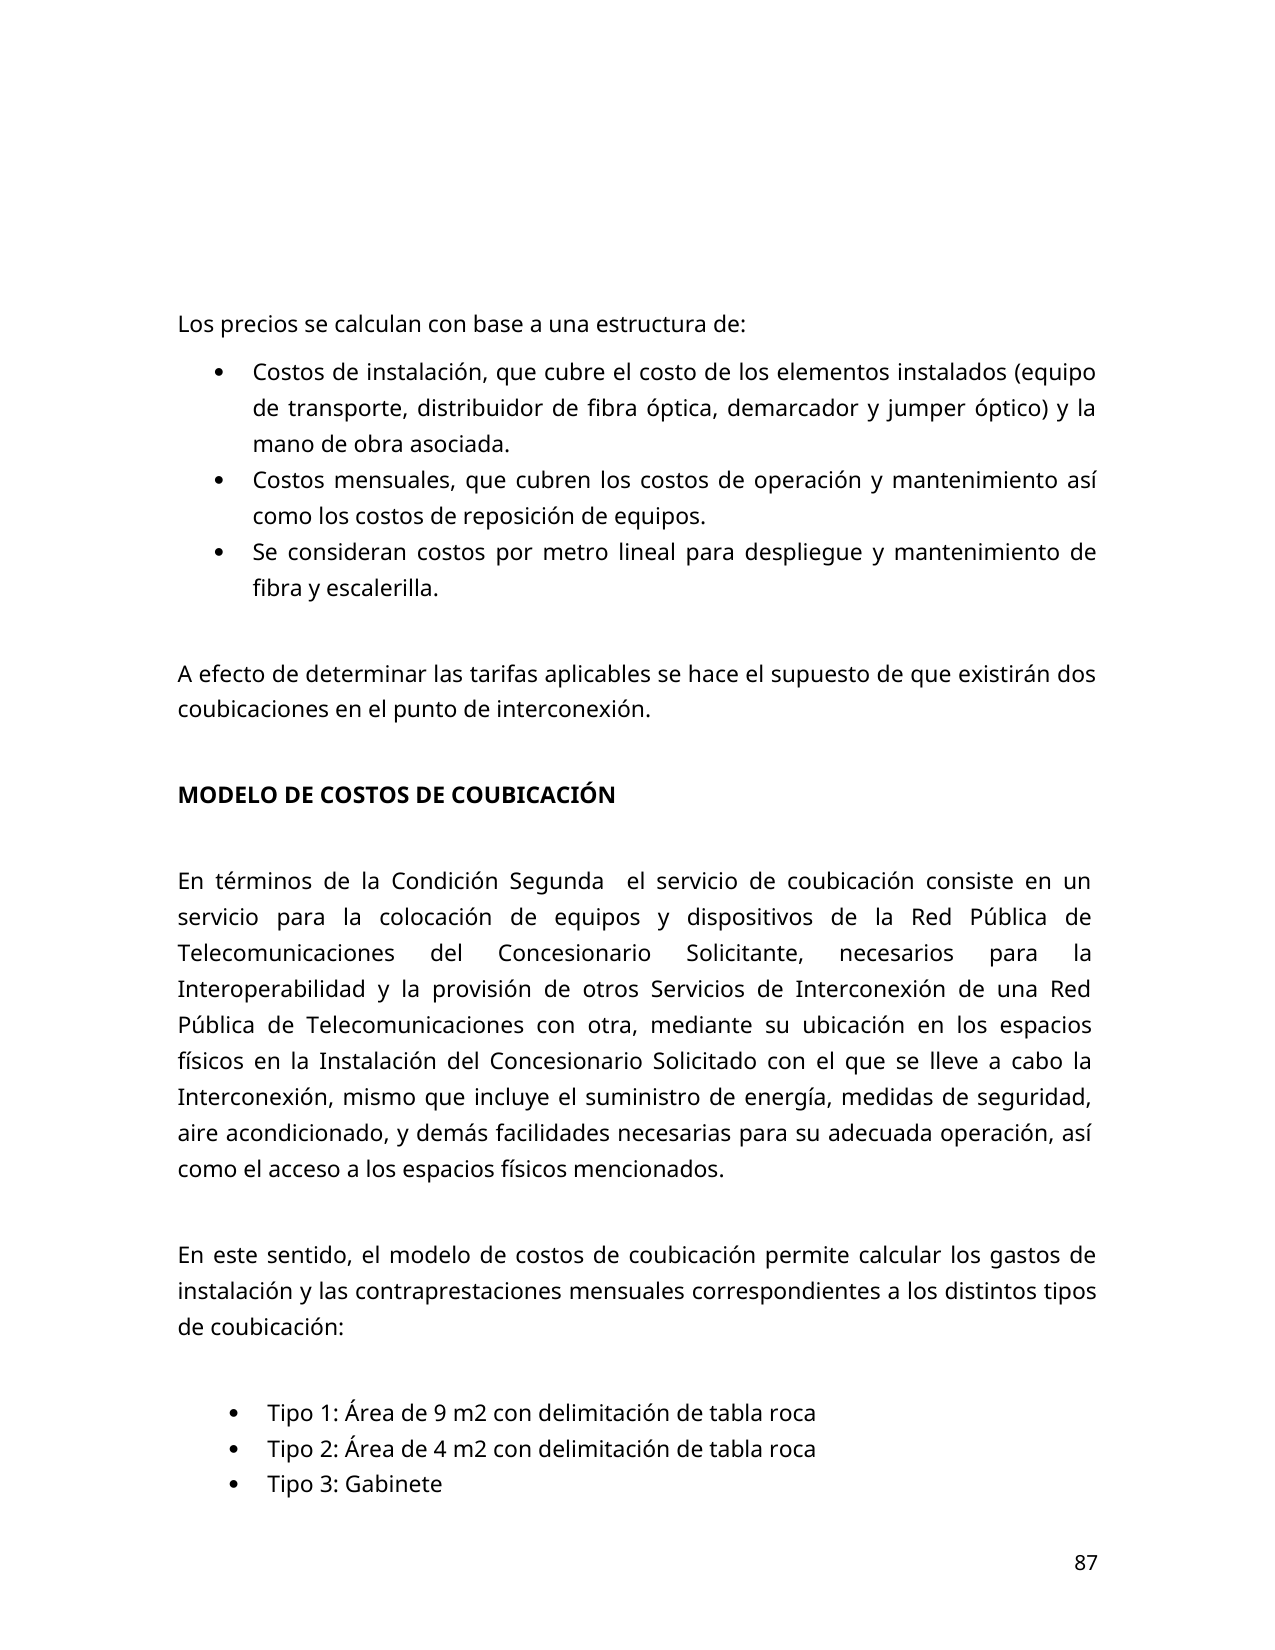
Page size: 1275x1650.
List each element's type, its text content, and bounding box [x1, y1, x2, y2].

list Costos mensuales, que cubren los costos de operación y mantenimiento así como los costos de reposición de equipos. [215, 464, 1098, 531]
text Los precios se calculan con base a una estructura de: [177, 307, 1098, 339]
text En términos de la Condición Segunda el servicio de coubicación consiste en un servicio para la colocación de equipos y dispositivos de la Red Pública de Telecomunicaciones del Concesionario Solicitante, necesarios para la Interoperabilidad y la provisión de otros Servicios de Interconexión de una Red Pública de Telecomunicaciones con otra, mediante su ubicación en los espacios físicos en la Instalación del Concesionario Solicitado con el que se lleve a cabo la Interconexión, mismo que incluye el suministro de energía, medidas de seguridad, aire acondicionado, y demás facilidades necesarias para su adecuada operación, así como el acceso a los espacios físicos mencionados. [177, 865, 1093, 1184]
list Tipo 2: Área de 4 m2 con delimitación de tabla roca [229, 1432, 1098, 1464]
list Se consideran costos por metro lineal para despliegue y mantenimiento de fibra y escalerilla. [215, 536, 1098, 603]
list Tipo 3: Gabinete [229, 1468, 1098, 1500]
text MODELO DE COSTOS DE COUBICACIÓN [177, 779, 1098, 811]
list Costos de instalación, que cubre el costo de los elementos instalados (equipo de transporte, distribuidor de fibra óptica, demarcador y jumper óptico) y la mano de obra asociada. [215, 356, 1098, 459]
text En este sentido, el modelo de costos de coubicación permite calcular los gastos de instalación y las contraprestaciones mensuales correspondientes a los distintos tipos de coubicación: [177, 1239, 1098, 1342]
text A efecto de determinar las tarifas aplicables se hace el supuesto de que existirán dos coubicaciones en el punto de interconexión. [177, 657, 1098, 725]
list Tipo 1: Área de 9 m2 con delimitación de tabla roca [229, 1397, 1098, 1428]
